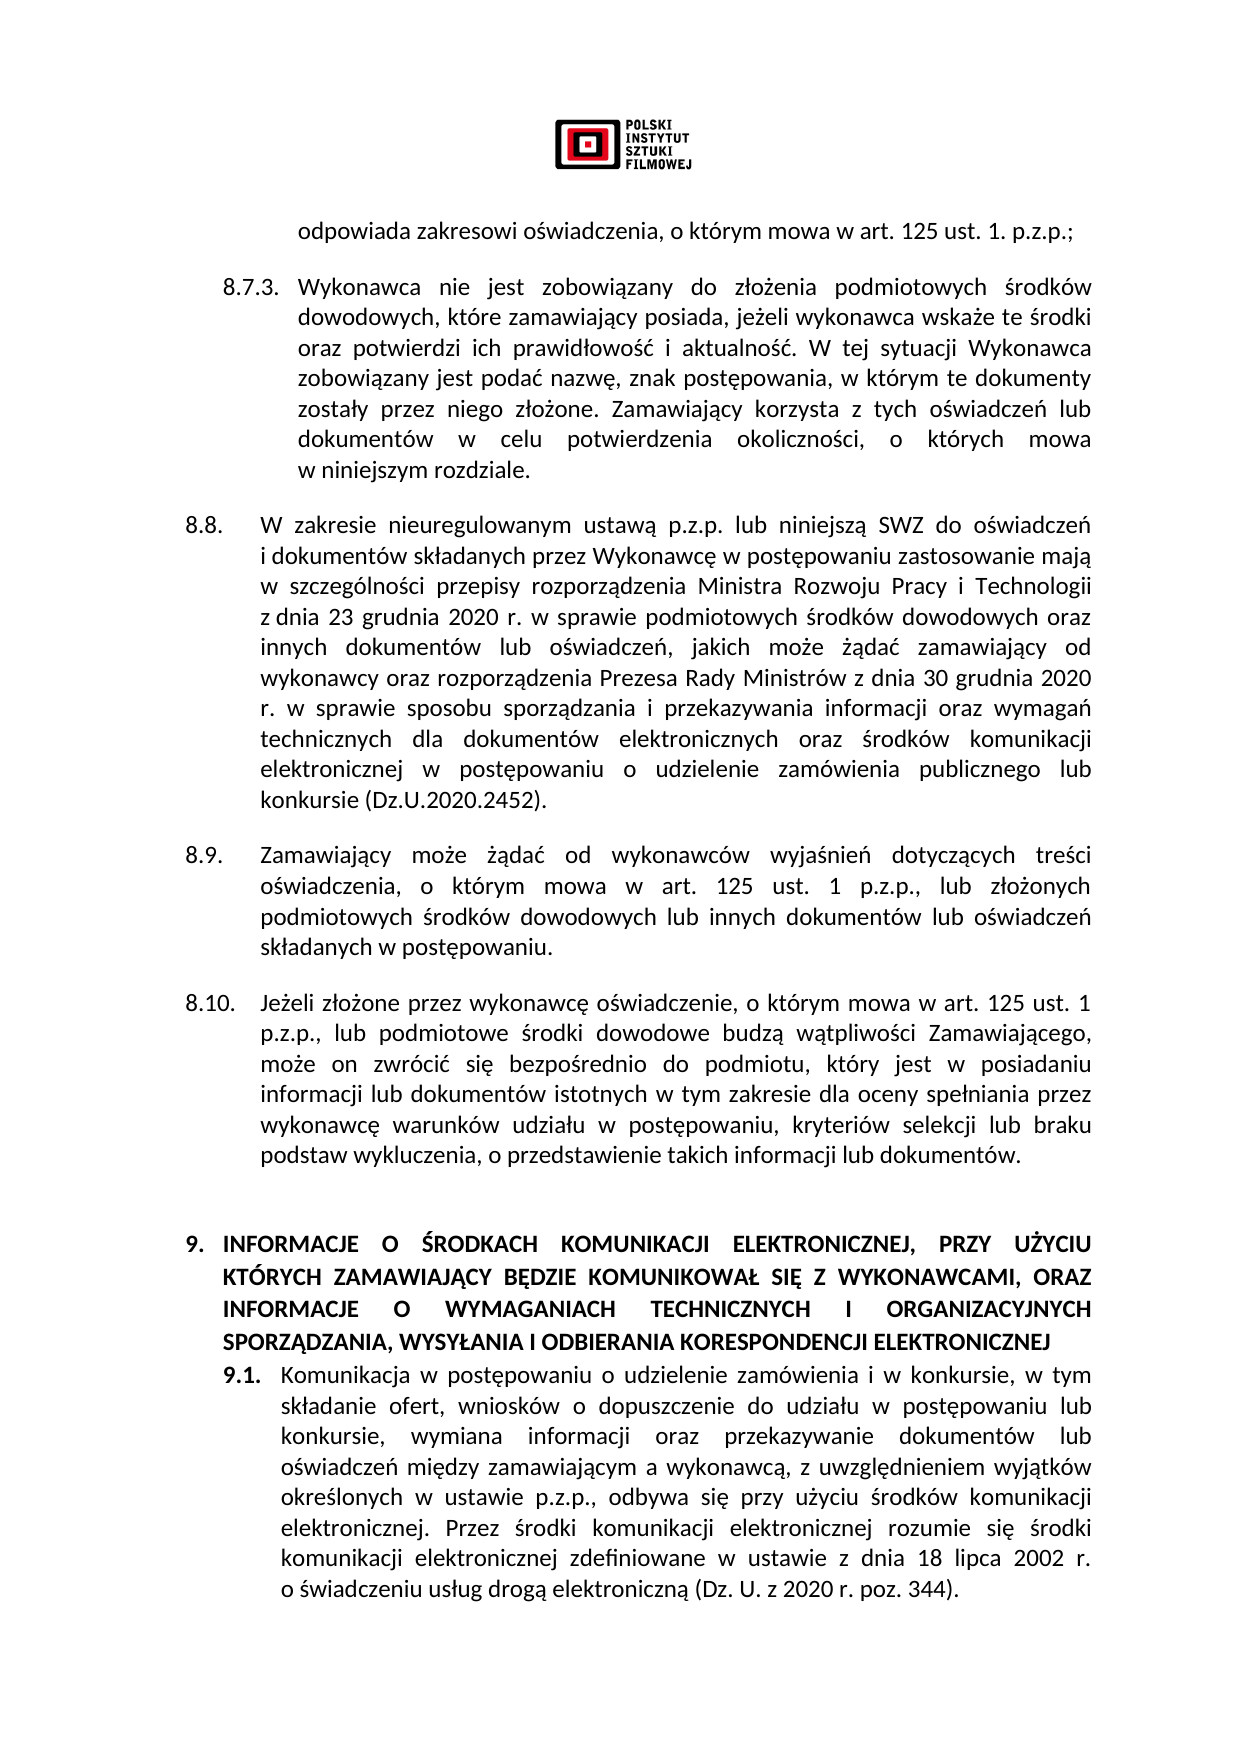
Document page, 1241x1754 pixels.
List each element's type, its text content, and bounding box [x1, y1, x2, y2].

list Jeżeli złożone przez wykonawcę oświadczenie, o którym mowa w art. 125 ust. 1 p.z.p., lub podmiotowe środki dowodowe budzą wątpliwości Zamawiającego, może on zwrócić się bezpośrednio do podmiotu, który jest w posiadaniu informacji lub dokumentów istotnych w tym zakresie dla oceny spełniania przez wykonawcę warunków udziału w postępowaniu, kryteriów selekcji lub braku podstaw wykluczenia, o przedstawienie takich informacji lub dokumentów. [185, 987, 1093, 1170]
subtitle INFORMACJE O ŚRODKACH KOMUNIKACJI ELEKTRONICZNEJ, PRZY UŻYCIU KTÓRYCH ZAMAWIAJĄCY BĘDZIE KOMUNIKOWAŁ SIĘ Z WYKONAWCAMI, ORAZ INFORMACJE O WYMAGANIACH TECHNICZNYCH I ORGANIZACYJNYCH SPORZĄDZANIA, WYSYŁANIA I ODBIERANIA KORESPONDENCJI ELEKTRONICZNEJ [185, 1228, 1093, 1357]
list W zakresie nieuregulowanym ustawą p.z.p. lub niniejszą SWZ do oświadczeń i dokumentów składanych przez Wykonawcę w postępowaniu zastosowanie mają w szczególności przepisy rozporządzenia Ministra Rozwoju Pracy i Technologii z dnia 23 grudnia 2020 r. w sprawie podmiotowych środków dowodowych oraz innych dokumentów lub oświadczeń, jakich może żądać zamawiający od wykonawcy oraz rozporządzenia Prezesa Rady Ministrów z dnia 30 grudnia 2020 r. w sprawie sposobu sporządzania i przekazywania informacji oraz wymagań technicznych dla dokumentów elektronicznych oraz środków komunikacji elektronicznej w postępowaniu o udzielenie zamówienia publicznego lub konkursie (Dz.U.2020.2452). [185, 509, 1093, 815]
list Wykonawca nie jest zobowiązany do złożenia podmiotowych środków dowodowych, które zamawiający posiada, jeżeli wykonawca wskaże te środki oraz potwierdzi ich prawidłowość i aktualność. W tej sytuacji Wykonawca zobowiązany jest podać nazwę, znak postępowania, w którym te dokumenty zostały przez niego złożone. Zamawiający korzysta z tych oświadczeń lub dokumentów w celu potwierdzenia okoliczności, o których mowa w niniejszym rozdziale. [223, 271, 1093, 484]
list podmiotowym środkiem dowodowym jest oświadczenie, którego treść odpowiada zakresowi oświadczenia, o którym mowa w art. 125 ust. 1. p.z.p.; [223, 215, 1093, 246]
list Komunikacja w postępowaniu o udzielenie zamówienia i w konkursie, w tym składanie ofert, wniosków o dopuszczenie do udziału w postępowaniu lub konkursie, wymiana informacji oraz przekazywanie dokumentów lub oświadczeń między zamawiającym a wykonawcą, z uwzględnieniem wyjątków określonych w ustawie p.z.p., odbywa się przy użyciu środków komunikacji elektronicznej. Przez środki komunikacji elektronicznej rozumie się środki komunikacji elektronicznej zdefiniowane w ustawie z dnia 18 lipca 2002 r. o świadczeniu usług drogą elektroniczną (Dz. U. z 2020 r. poz. 344). [223, 1359, 1093, 1604]
list Zamawiający może żądać od wykonawców wyjaśnień dotyczących treści oświadczenia, o którym mowa w art. 125 ust. 1 p.z.p., lub złożonych podmiotowych środków dowodowych lub innych dokumentów lub oświadczeń składanych w postępowaniu. [185, 840, 1093, 962]
picture [513, 73, 727, 216]
